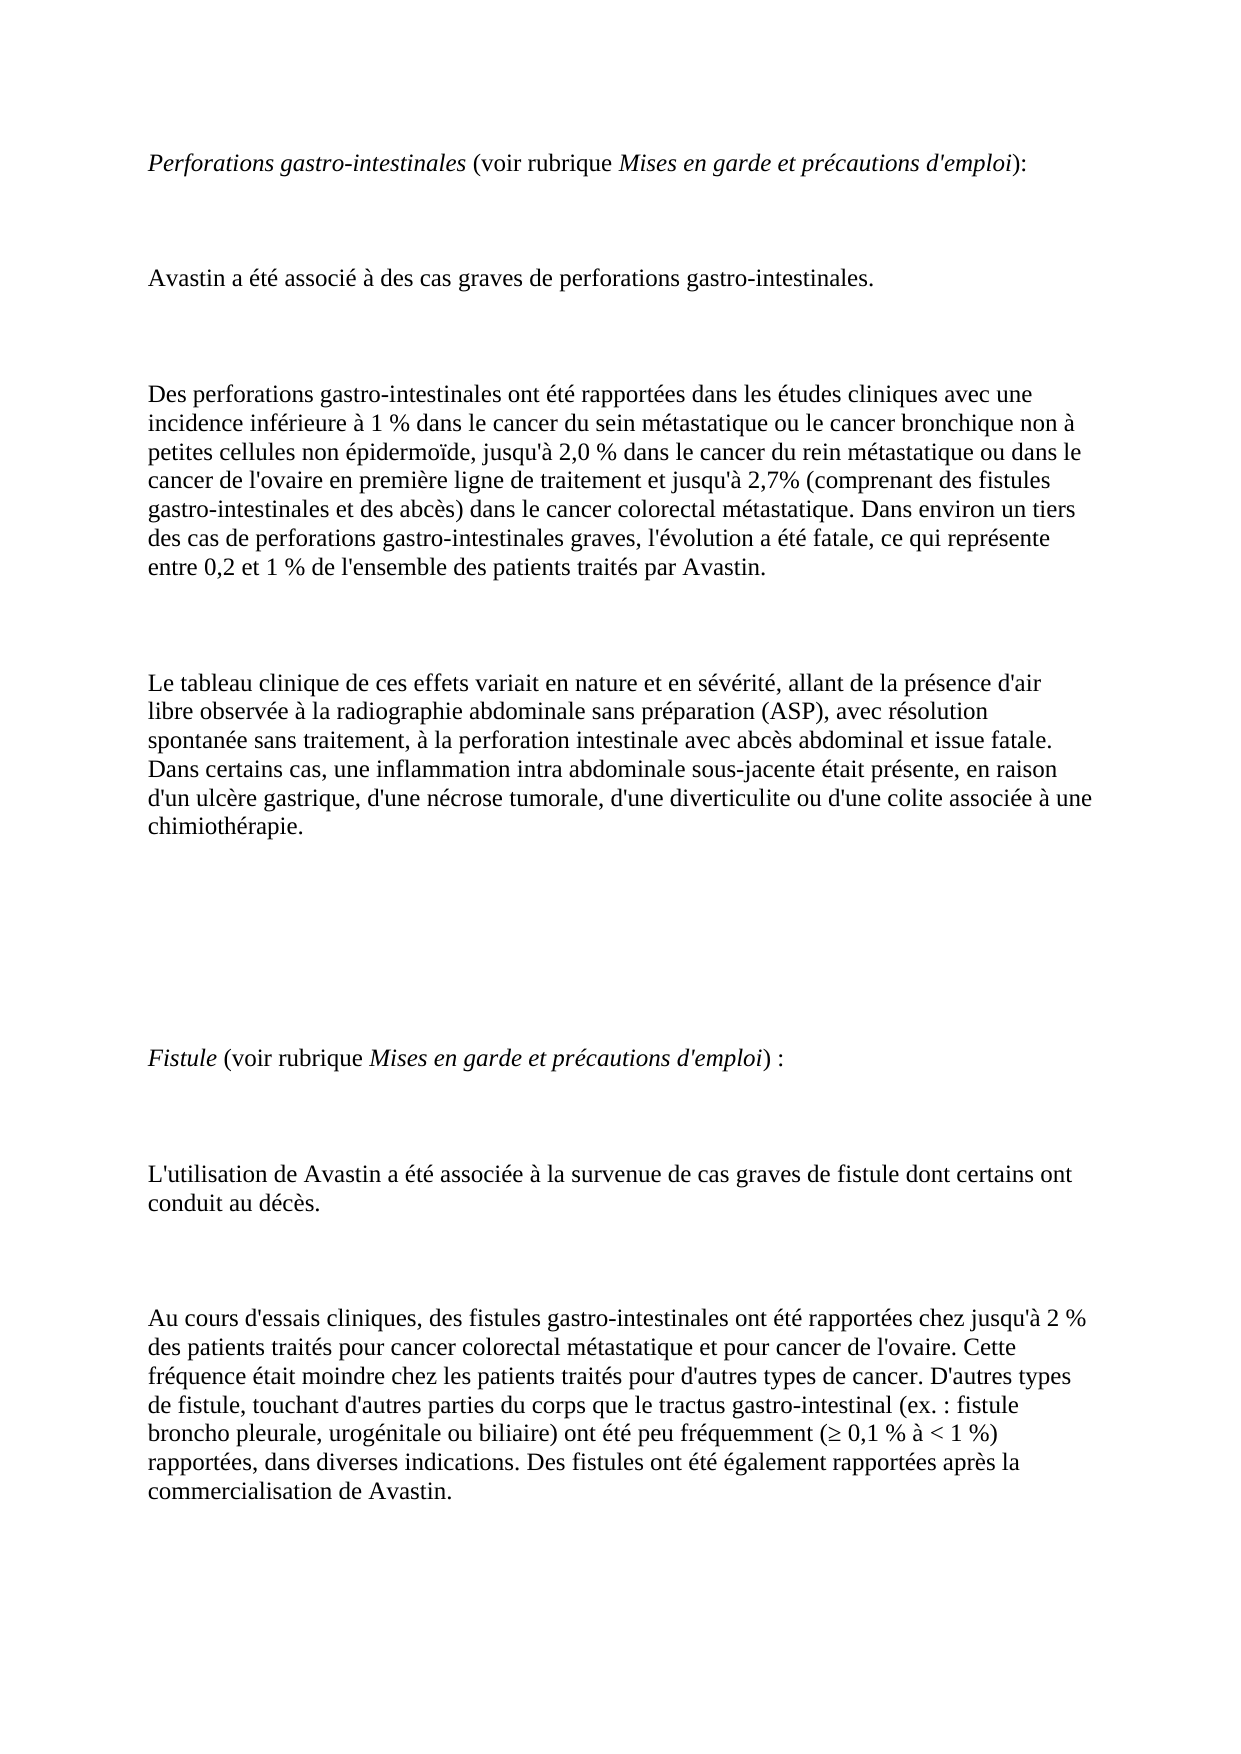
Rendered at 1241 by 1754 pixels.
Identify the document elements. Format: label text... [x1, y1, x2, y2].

text Le tableau clinique de ces effets variait en nature et en sévérité, allant de la présence d'air libre observée à la radiographie abdominale sans préparation (ASP), avec résolution spontanée sans traitement, à la perforation intestinale avec abcès abdominal et issue fatale. Dans certains cas, une inflammation intra abdominale sous-jacente était présente, en raison d'un ulcère gastrique, d'une nécrose tumorale, d'une diverticulite ou d'une colite associée à une chimiothérapie. [148, 668, 1093, 840]
text L'utilisation de Avastin a été associée à la survenue de cas graves de fistule dont certains ont conduit au décès. [148, 1159, 1093, 1216]
text Fistule (voir rubrique Mises en garde et précautions d'emploi) : [148, 1043, 1093, 1072]
text Des perforations gastro-intestinales ont été rapportées dans les études cliniques avec une incidence inférieure à 1 % dans le cancer du sein métastatique ou le cancer bronchique non à petites cellules non épidermoïde, jusqu'à 2,0 % dans le cancer du rein métastatique ou dans le cancer de l'ovaire en première ligne de traitement et jusqu'à 2,7% (comprenant des fistules gastro-intestinales et des abcès) dans le cancer colorectal métastatique. Dans environ un tiers des cas de perforations gastro-intestinales graves, l'évolution a été fatale, ce qui représente entre 0,2 et 1 % de l'ensemble des patients traités par Avastin. [148, 379, 1093, 581]
text Perforations gastro-intestinales (voir rubrique Mises en garde et précautions d'emploi): [148, 148, 1093, 176]
text Au cours d'essais cliniques, des fistules gastro-intestinales ont été rapportées chez jusqu'à 2 % des patients traités pour cancer colorectal métastatique et pour cancer de l'ovaire. Cette fréquence était moindre chez les patients traités pour d'autres types de cancer. D'autres types de fistule, touchant d'autres parties du corps que le tractus gastro-intestinal (ex. : fistule broncho pleurale, urogénitale ou biliaire) ont été peu fréquemment (≥ 0,1 % à < 1 %) rapportées, dans diverses indications. Des fistules ont été également rapportées après la commercialisation de Avastin. [148, 1303, 1093, 1505]
text Avastin a été associé à des cas graves de perforations gastro-intestinales. [148, 263, 1093, 292]
